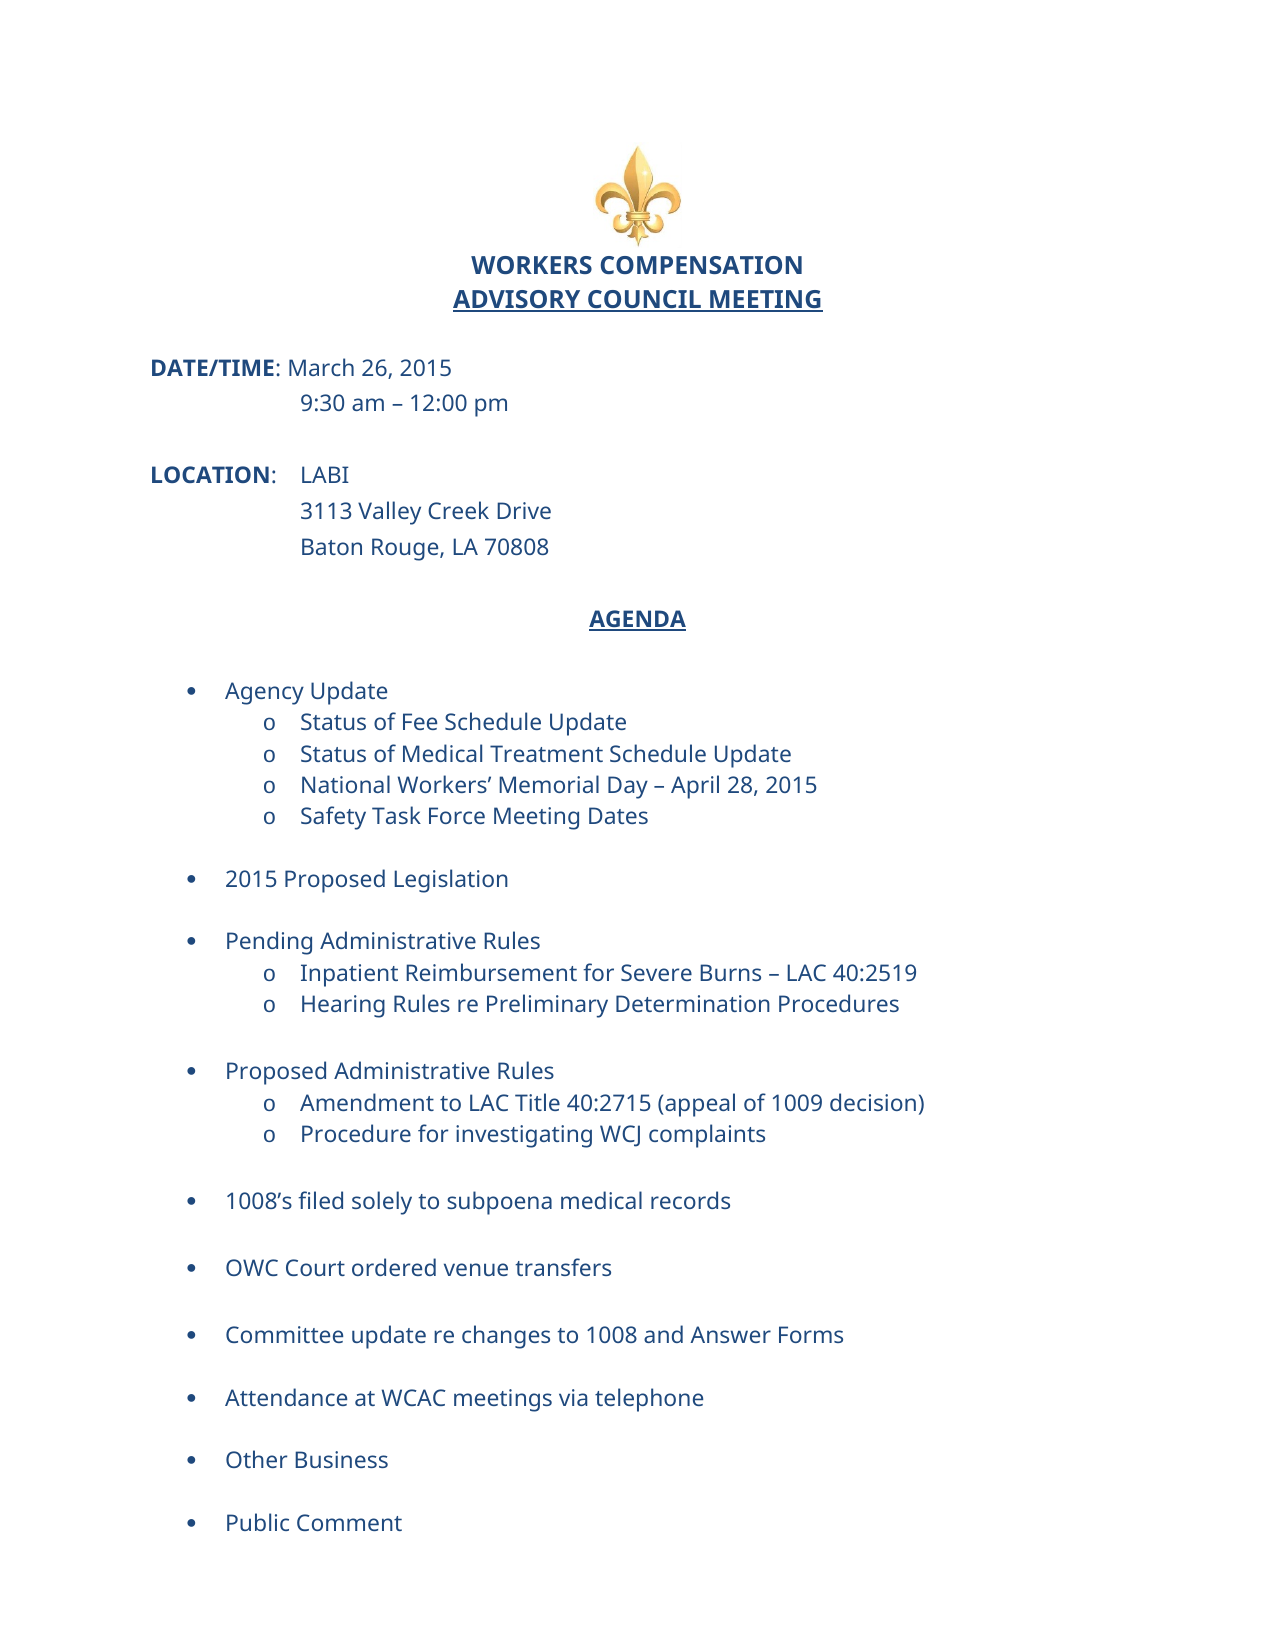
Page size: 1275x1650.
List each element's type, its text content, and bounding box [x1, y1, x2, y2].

list Pending Administrative Rules [187, 925, 1125, 957]
list OWC Court ordered venue transfers [187, 1252, 1125, 1283]
list Proposed Administrative Rules [187, 1055, 1125, 1086]
list National Workers’ Memorial Day – April 28, 2015 [262, 769, 1125, 800]
text 3113 Valley Creek Drive [225, 495, 1125, 526]
text ADVISORY COUNCIL MEETING [150, 281, 1125, 316]
list Safety Task Force Meeting Dates [262, 800, 1125, 832]
list Agency Update [187, 675, 1125, 706]
list Hearing Rules re Preliminary Determination Procedures [262, 988, 1125, 1019]
text WORKERS COMPENSATION [150, 247, 1125, 281]
list 1008’s filed solely to subpoena medical records [187, 1185, 1125, 1216]
text 9:30 am – 12:00 pm [225, 387, 1125, 419]
picture [593, 142, 682, 248]
list Procedure for investigating WCJ complaints [262, 1118, 1125, 1149]
list Public Comment [187, 1507, 1125, 1538]
list Status of Fee Schedule Update [262, 706, 1125, 737]
list Committee update re changes to 1008 and Answer Forms [187, 1319, 1125, 1351]
list Inpatient Reimbursement for Severe Burns – LAC 40:2519 [262, 957, 1125, 988]
list Amendment to LAC Title 40:2715 (appeal of 1009 decision) [262, 1086, 1125, 1118]
list Status of Medical Treatment Schedule Update [262, 737, 1125, 769]
text LOCATION: LABI [150, 459, 1125, 491]
text DATE/TIME: March 26, 2015 [150, 351, 1125, 383]
list 2015 Proposed Legislation [187, 863, 1125, 894]
list Attendance at WCAC meetings via telephone [187, 1382, 1125, 1413]
text AGENDA [150, 603, 1125, 634]
list Other Business [187, 1444, 1125, 1476]
text Baton Rouge, LA 70808 [300, 531, 1125, 562]
